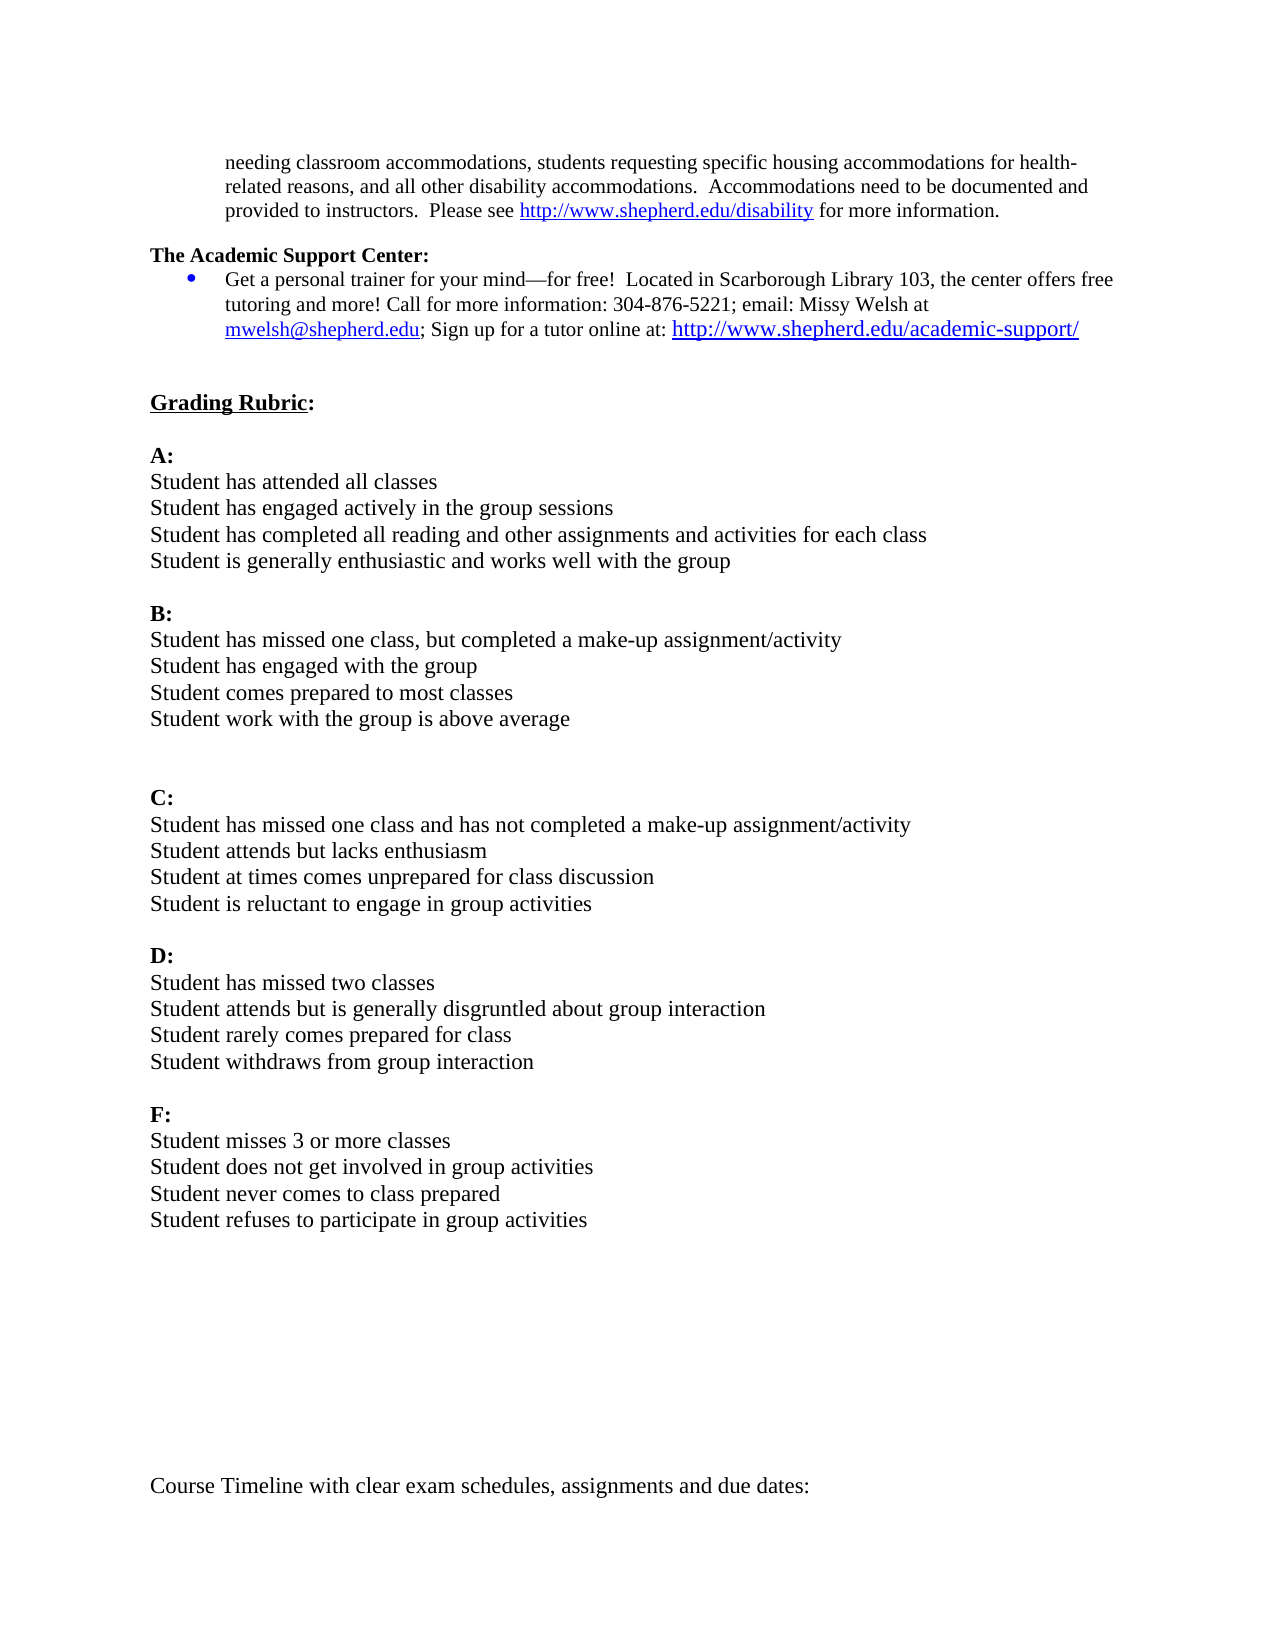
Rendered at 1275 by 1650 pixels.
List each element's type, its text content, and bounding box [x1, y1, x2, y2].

text Student has missed one class, but completed a make-up assignment/activity [150, 626, 1125, 653]
text Student rarely comes prepared for class [150, 1022, 1125, 1048]
text Student has attended all classes [150, 468, 1125, 494]
text Student has completed all reading and other assignments and activities for each class [150, 521, 1125, 547]
text Student is generally enthusiastic and works well with the group [150, 547, 1125, 573]
text Student comes prepared to most classes [150, 679, 1125, 705]
text C: [150, 784, 1125, 811]
text Grading Rubric: [150, 389, 1125, 415]
text Student attends but lacks enthusiasm [150, 837, 1125, 863]
text Student refuses to participate in group activities [150, 1206, 1125, 1232]
text F: [150, 1101, 1125, 1127]
text A: [150, 442, 1125, 468]
text Student at times comes unprepared for class discussion [150, 863, 1125, 890]
text Student has missed two classes [150, 969, 1125, 995]
text Student does not get involved in group activities [150, 1153, 1125, 1180]
text B: [150, 600, 1125, 626]
list Get a personal trainer for your mind—for free! Located in Scarborough Library 103, the center offers free tutoring and more! Call for more information: 304-876-5221; email: Missy Welsh at mwelsh@shepherd.edu; Sign up for a tutor online at: http://www.shepherd.edu/academic-support/ [187, 267, 1125, 342]
text The Academic Support Center: [150, 243, 1125, 267]
text Student work with the group is above average [150, 705, 1125, 732]
text Student never comes to class prepared [150, 1180, 1125, 1206]
text Student is reluctant to engage in group activities [150, 890, 1125, 916]
text Student attends but is generally disgruntled about group interaction [150, 995, 1125, 1022]
text Student has engaged with the group [150, 653, 1125, 679]
text Student has engaged actively in the group sessions [150, 494, 1125, 521]
text Student withdraws from group interaction [150, 1048, 1125, 1074]
text Student has missed one class and has not completed a make-up assignment/activity [150, 811, 1125, 837]
text D: [150, 942, 1125, 969]
text Course Timeline with clear exam schedules, assignments and due dates: [150, 1472, 1125, 1498]
text Student misses 3 or more classes [150, 1127, 1125, 1153]
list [187, 150, 1125, 222]
